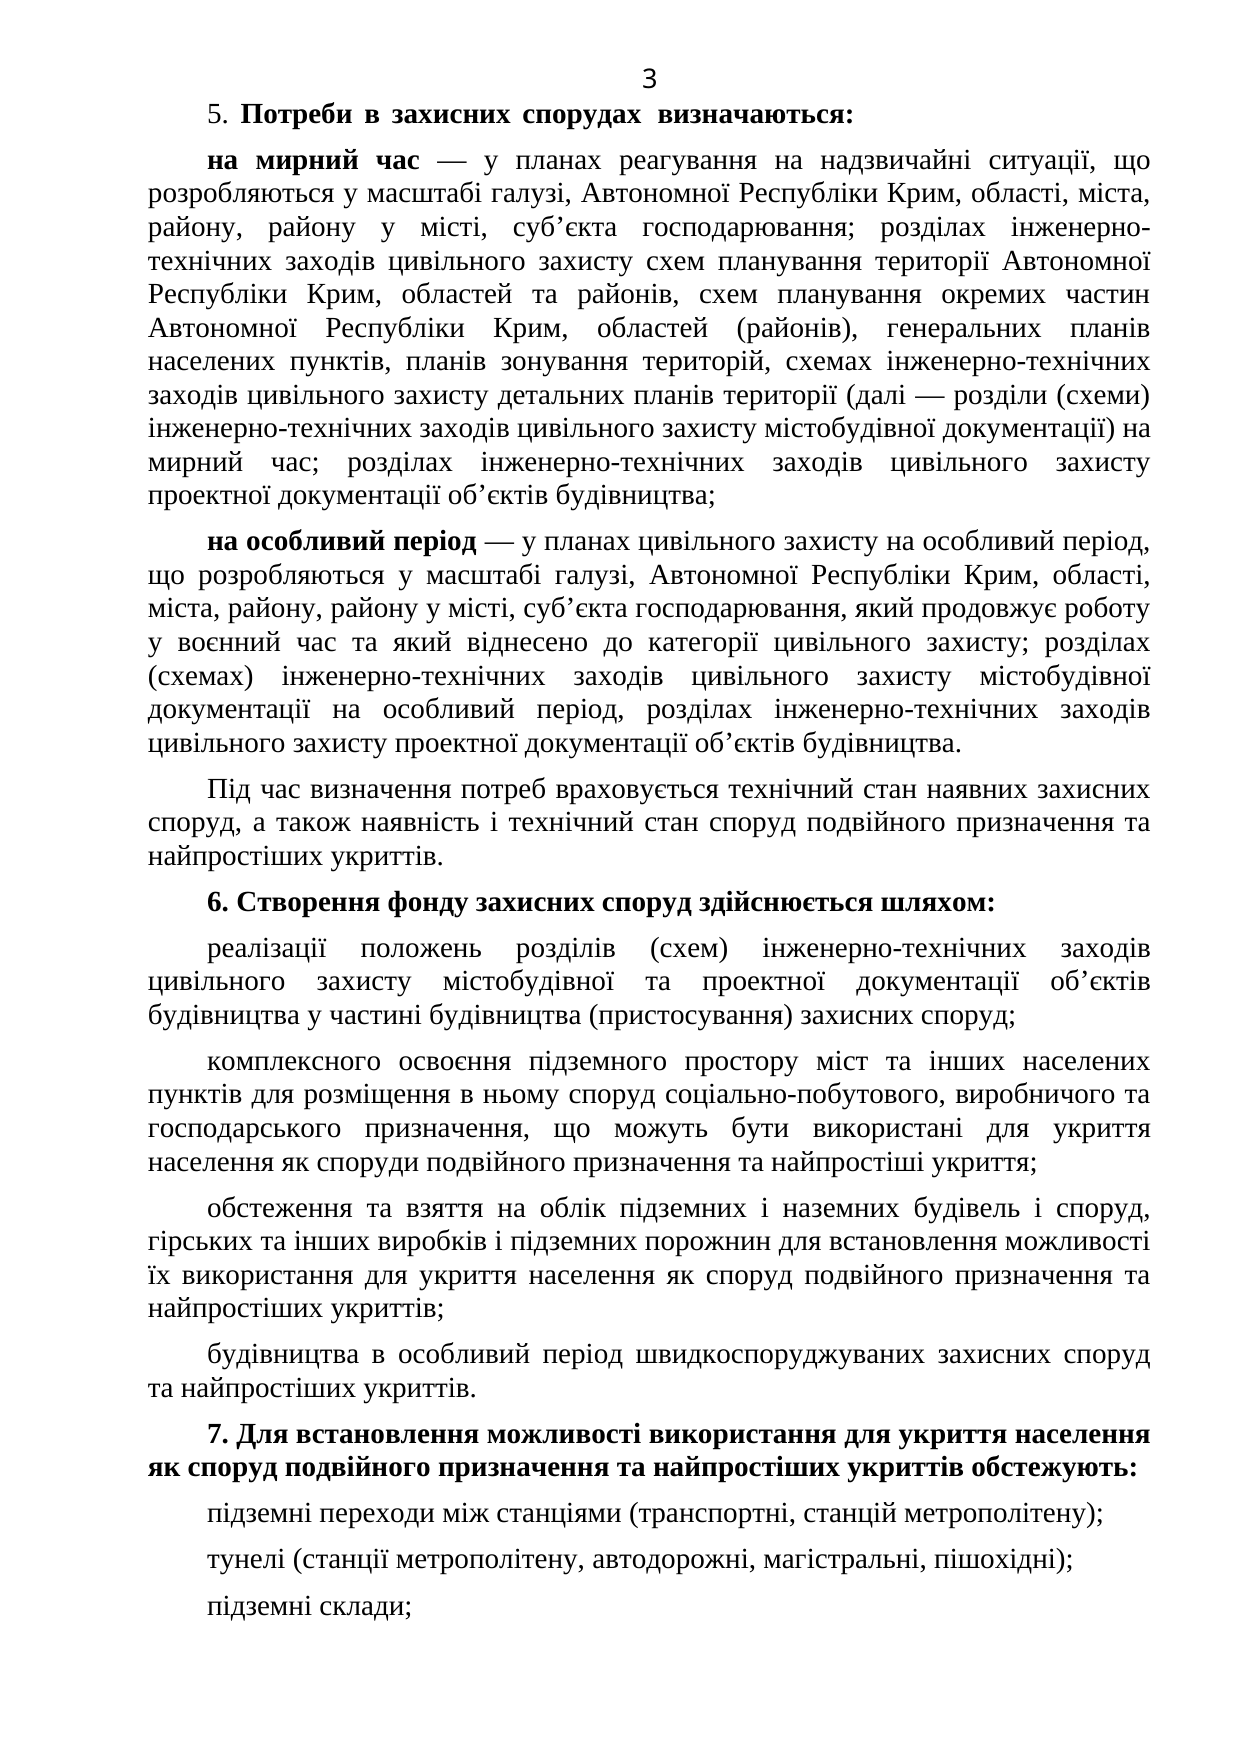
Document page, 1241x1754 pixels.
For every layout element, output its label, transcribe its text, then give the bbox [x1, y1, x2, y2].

text 5. Потреби в захисних спорудах визначаються: [148, 96, 1152, 129]
text тунелі (станції метрополітену, автодорожні, магістральні, пішохідні); [148, 1542, 1152, 1575]
text на мирний час — у планах реагування на надзвичайні ситуації, що розробляються у масштабі галузі, Автономної Республіки Крим, області, міста, району, району у місті, суб’єкта господарювання; розділах інженерно-технічних заходів цивільного захисту схем планування території Автономної Республіки Крим, областей та районів, схем планування окремих частин Автономної Республіки Крим, областей (районів), генеральних планів населених пунктів, планів зонування територій, схемах інженерно-технічних заходів цивільного захисту детальних планів території (далі — розділи (схеми) інженерно-технічних заходів цивільного захисту містобудівної документації) на мирний час; розділах інженерно-технічних заходів цивільного захисту проектної документації об’єктів будівництва; [148, 142, 1152, 511]
text на особливий період — у планах цивільного захисту на особливий період, що розробляються у масштабі галузі, Автономної Республіки Крим, області, міста, району, району у місті, суб’єкта господарювання, який продовжує роботу у воєнний час та який віднесено до категорії цивільного захисту; розділах (схемах) інженерно-технічних заходів цивільного захисту містобудівної документації на особливий період, розділах інженерно-технічних заходів цивільного захисту проектної документації об’єктів будівництва. [148, 523, 1152, 758]
text Під час визначення потреб враховується технічний стан наявних захисних споруд, а також наявність і технічний стан споруд подвійного призначення та найпростіших укриттів. [148, 771, 1152, 871]
text 6. Створення фонду захисних споруд здійснюється шляхом: [148, 884, 1152, 917]
text 7. Для встановлення можливості використання для укриття населення як споруд подвійного призначення та найпростіших укриттів обстежують: [148, 1416, 1152, 1483]
text комплексного освоєння підземного простору міст та інших населених пунктів для розміщення в ньому споруд соціально-побутового, виробничого та господарського призначення, що можуть бути використані для укриття населення як споруди подвійного призначення та найпростіші укриття; [148, 1043, 1152, 1177]
text обстеження та взяття на облік підземних і наземних будівель і споруд, гірських та інших виробків і підземних порожнин для встановлення можливості їх використання для укриття населення як споруд подвійного призначення та найпростіших укриттів; [148, 1190, 1152, 1324]
text реалізації положень розділів (схем) інженерно-технічних заходів цивільного захисту містобудівної та проектної документації об’єктів будівництва у частині будівництва (пристосування) захисних споруд; [148, 930, 1152, 1031]
text будівництва в особливий період швидкоспоруджуваних захисних споруд та найпростіших укриттів. [148, 1336, 1152, 1403]
text підземні склади; [148, 1588, 1152, 1621]
text підземні переходи між станціями (транспортні, станцій метрополітену); [148, 1496, 1152, 1529]
